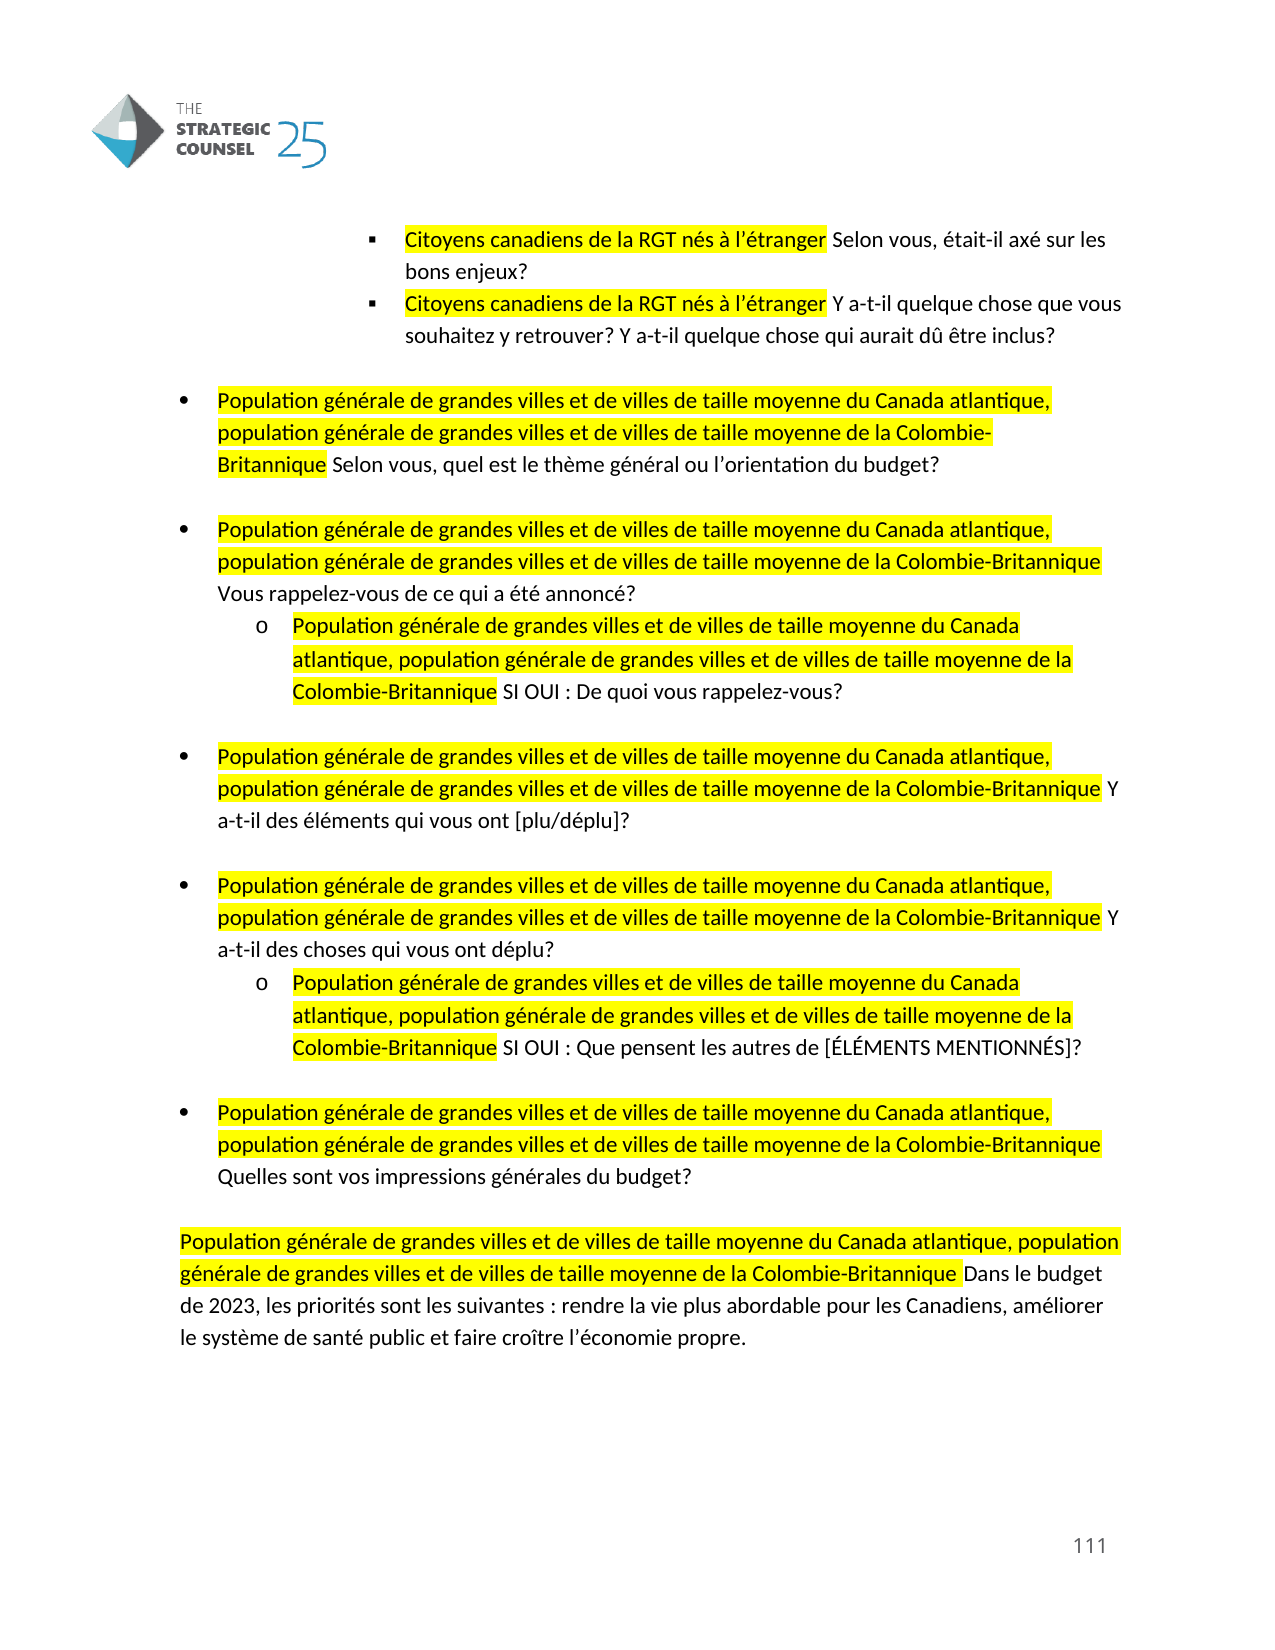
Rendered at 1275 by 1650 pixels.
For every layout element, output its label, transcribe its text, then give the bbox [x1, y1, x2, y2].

text Population générale de grandes villes et de villes de taille moyenne du Canada atlantique, population générale de grandes villes et de villes de taille moyenne de la Colombie-Britannique Dans le budget de 2023, les priorités sont les suivantes : rendre la vie plus abordable pour les Canadiens, améliorer le système de santé public et faire croître l’économie propre. [180, 1227, 1125, 1351]
list Population générale de grandes villes et de villes de taille moyenne du Canada atlantique, population générale de grandes villes et de villes de taille moyenne de la Colombie-Britannique SI OUI : Que pensent les autres de [ÉLÉMENTS MENTIONNÉS]? [255, 968, 1125, 1094]
list Citoyens canadiens de la RGT nés à l’étranger Selon vous, était-il axé sur les bons enjeux? [367, 225, 1124, 285]
list Population générale de grandes villes et de villes de taille moyenne du Canada atlantique, population générale de grandes villes et de villes de taille moyenne de la Colombie-Britannique Y a-t-il des choses qui vous ont déplu? [180, 871, 1124, 963]
list Population générale de grandes villes et de villes de taille moyenne du Canada atlantique, population générale de grandes villes et de villes de taille moyenne de la Colombie-Britannique SI OUI : De quoi vous rappelez-vous? [255, 612, 1125, 738]
list Population générale de grandes villes et de villes de taille moyenne du Canada atlantique, population générale de grandes villes et de villes de taille moyenne de la Colombie-Britannique Y a-t-il des éléments qui vous ont [plu/déplu]? [180, 742, 1124, 867]
list Population générale de grandes villes et de villes de taille moyenne du Canada atlantique, population générale de grandes villes et de villes de taille moyenne de la Colombie-Britannique Selon vous, quel est le thème général ou l’orientation du budget? [180, 386, 1124, 511]
list Citoyens canadiens de la RGT nés à l’étranger Y a-t-il quelque chose que vous souhaitez y retrouver? Y a-t-il quelque chose qui aurait dû être inclus? [367, 289, 1124, 349]
picture [91, 72, 445, 215]
list Population générale de grandes villes et de villes de taille moyenne du Canada atlantique, population générale de grandes villes et de villes de taille moyenne de la Colombie-Britannique Quelles sont vos impressions générales du budget? [180, 1098, 1124, 1190]
list Population générale de grandes villes et de villes de taille moyenne du Canada atlantique, population générale de grandes villes et de villes de taille moyenne de la Colombie-Britannique Vous rappelez-vous de ce qui a été annoncé? [180, 515, 1124, 607]
